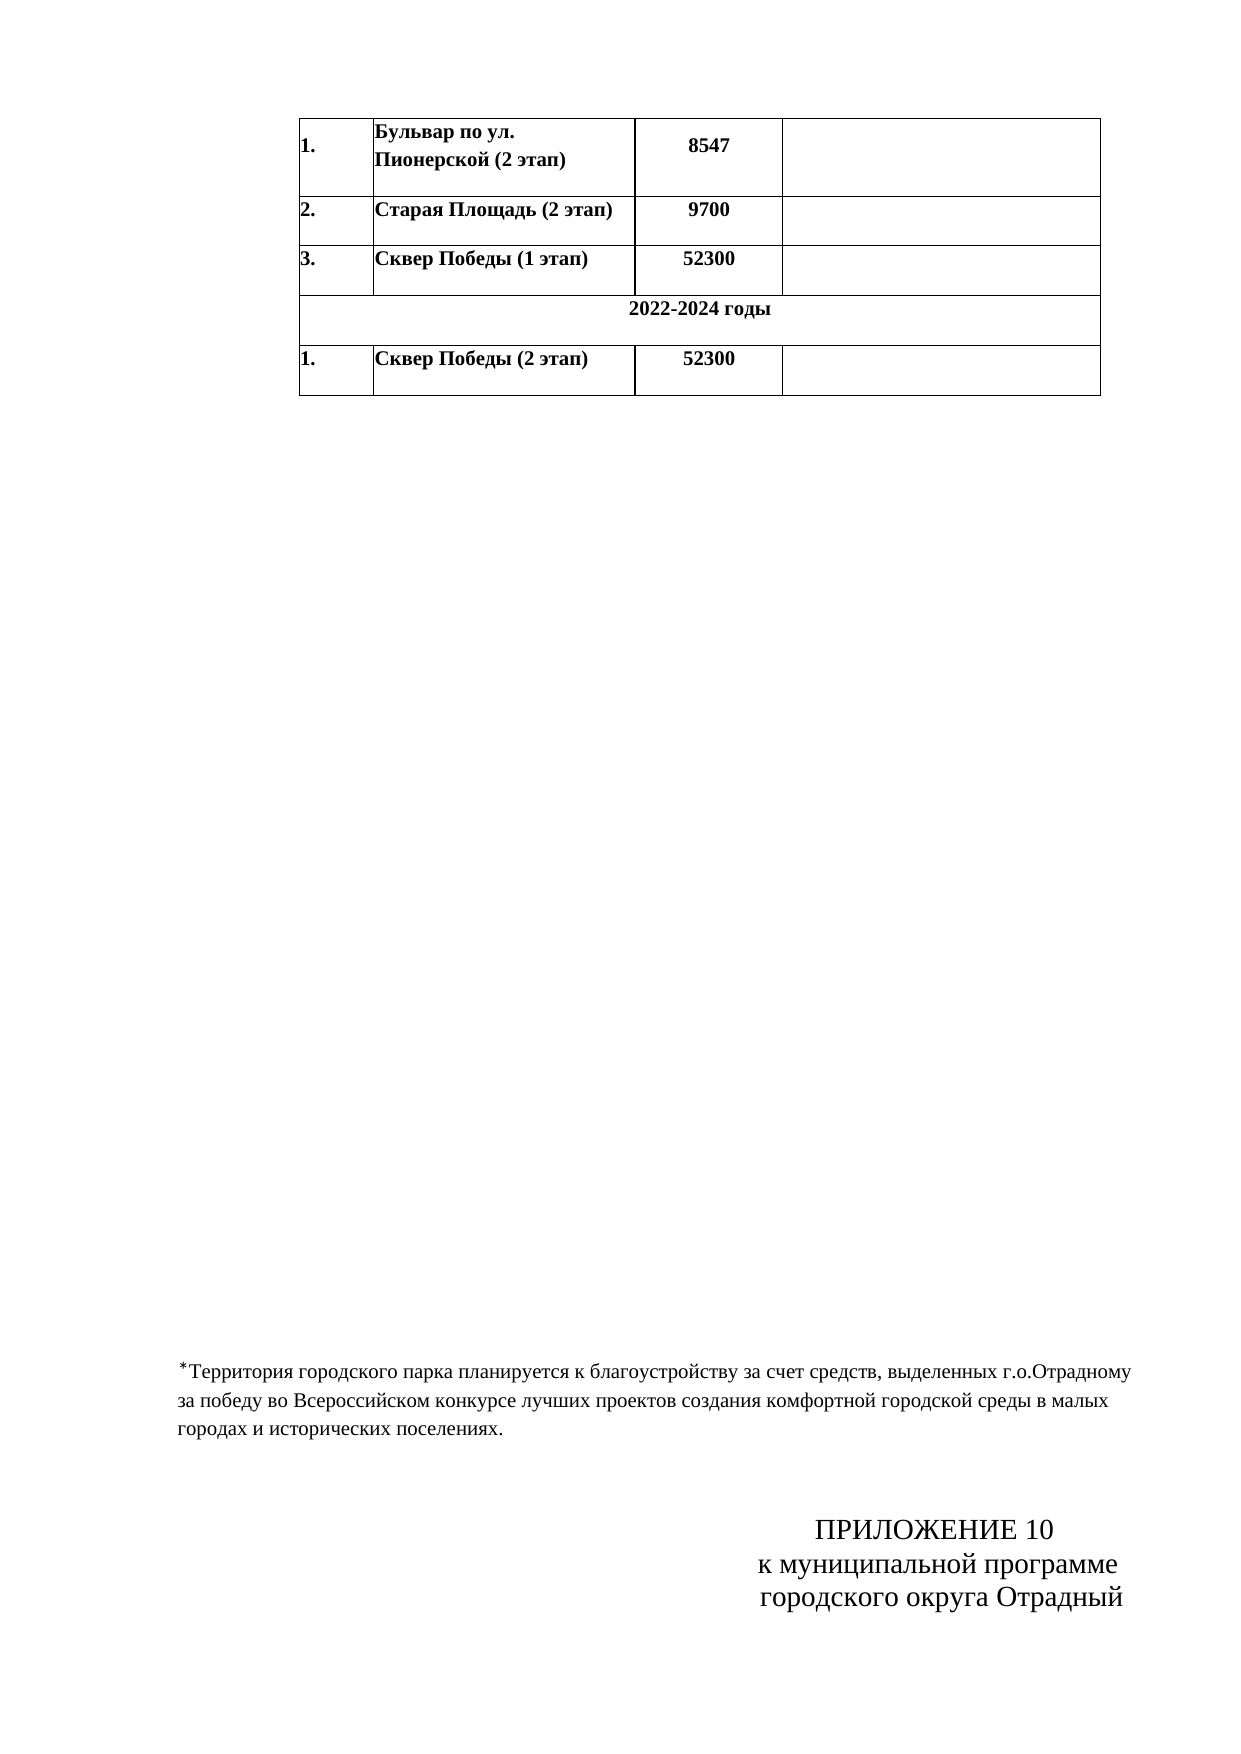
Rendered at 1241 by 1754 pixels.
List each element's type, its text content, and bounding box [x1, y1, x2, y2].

table_cell Бульвар по ул. Пионерской (2 этап) [374, 119, 634, 196]
table_cell 1. [300, 119, 373, 196]
text ПРИЛОЖЕНИЕ 10 [177, 1512, 1152, 1546]
table_cell 2. [300, 197, 373, 245]
table_cell Сквер Победы (1 этап) [374, 246, 634, 295]
text к муниципальной программе [177, 1546, 1152, 1579]
table_cell [783, 246, 1100, 295]
table_cell [783, 197, 1100, 245]
table_cell 1. [300, 346, 373, 395]
table_cell [783, 346, 1100, 395]
table_cell 52300 [636, 346, 782, 395]
text *Территория городского парка планируется к благоустройству за счет средств, выделенных г.о.Отрадному за победу во Всероссийском конкурсе лучших проектов создания комфортной городской среды в малых городах и исторических поселениях. [177, 1356, 1152, 1440]
table_cell Старая Площадь (2 этап) [374, 197, 634, 245]
table_cell 9700 [636, 197, 782, 245]
table_cell 52300 [636, 246, 782, 295]
table_cell 3. [300, 246, 373, 295]
table_cell 8547 [636, 119, 782, 196]
table_cell Сквер Победы (2 этап) [374, 346, 634, 395]
table_cell [783, 119, 1100, 196]
table_cell 2022-2024 годы [300, 296, 1100, 345]
text городского округа Отрадный [177, 1579, 1152, 1613]
